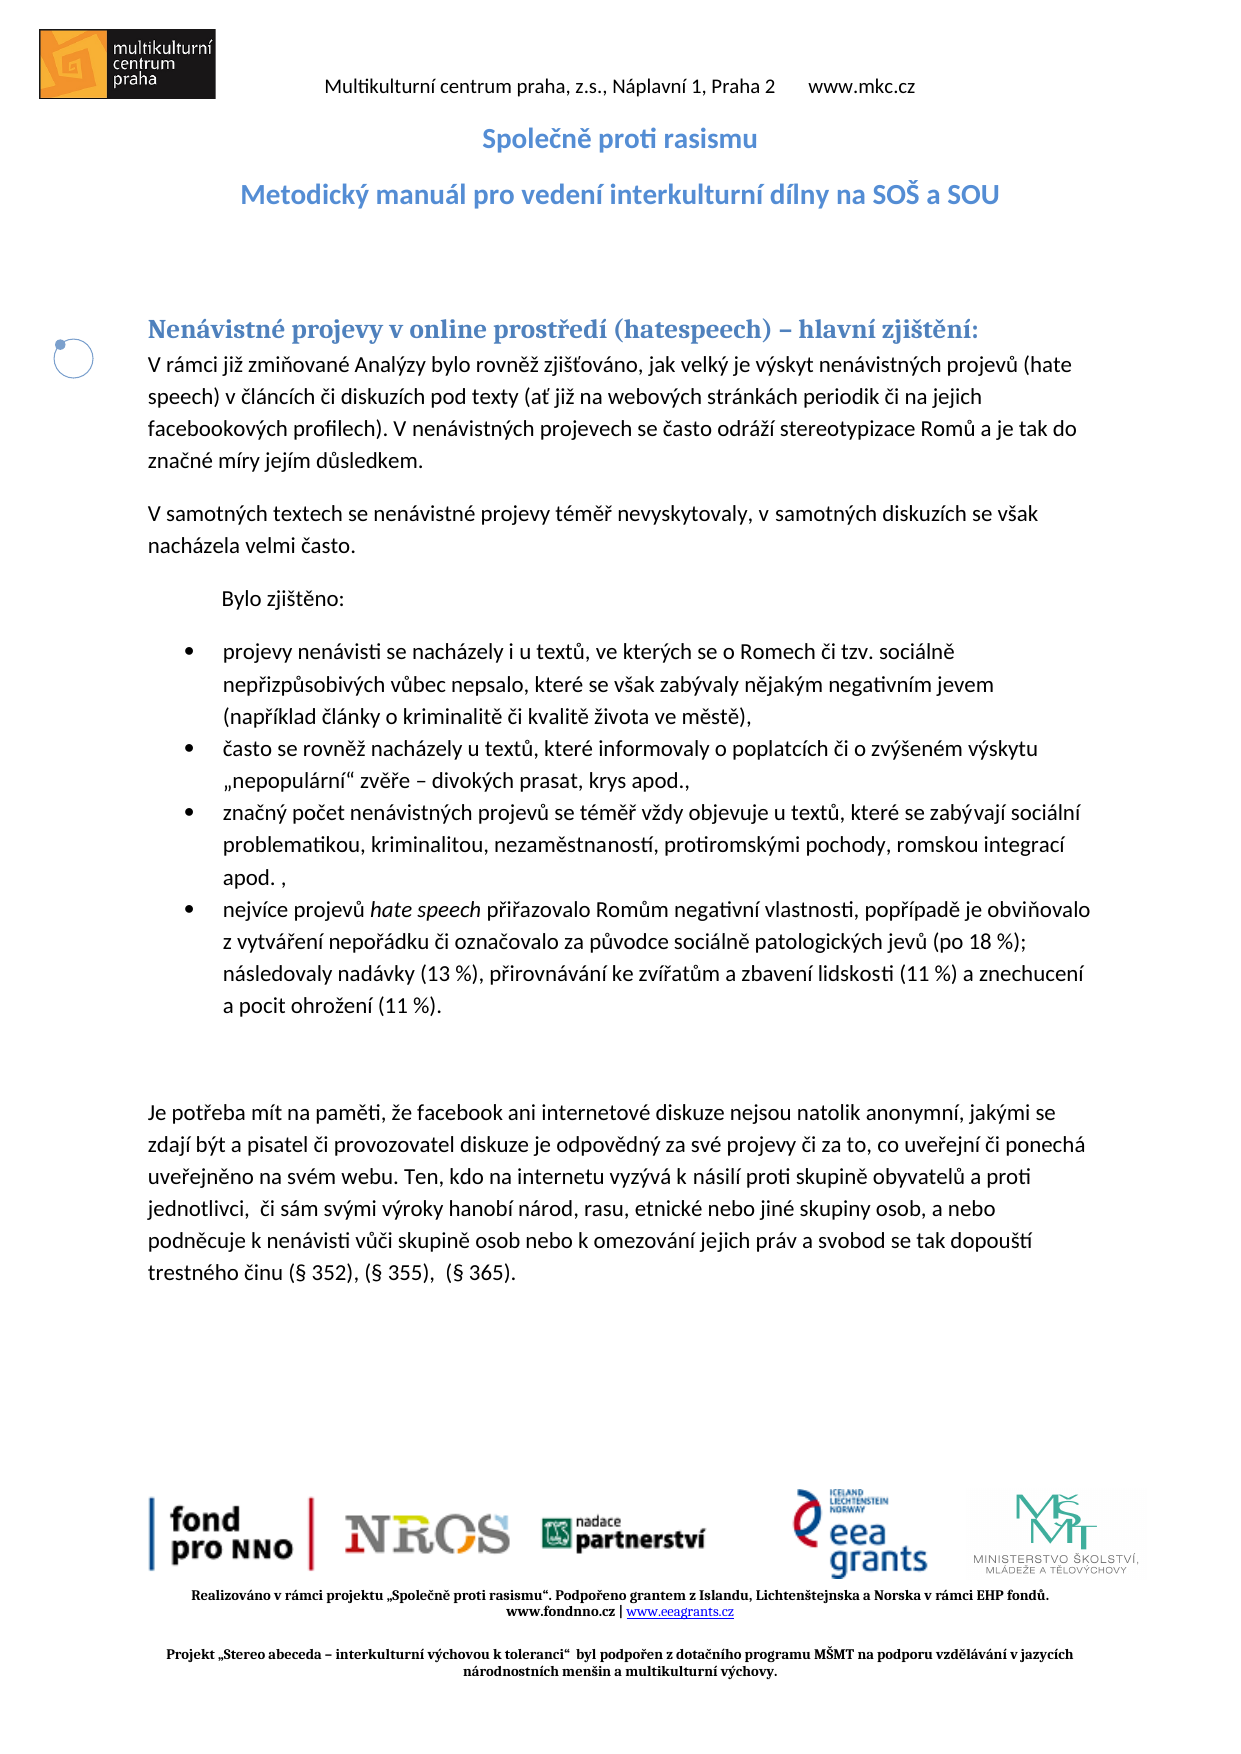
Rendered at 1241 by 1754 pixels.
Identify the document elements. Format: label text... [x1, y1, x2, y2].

picture [39, 29, 216, 99]
subtitle Nenávistné projevy v online prostředí (hatespeech) – hlavní zjištění: [148, 314, 1093, 345]
list značný počet nenávistných projevů se téměř vždy objevuje u textů, které se zabývají sociální problematikou, kriminalitou, nezaměstnaností, protiromskými pochody, romskou integrací apod. , [185, 798, 1093, 891]
text Je potřeba mít na paměti, že facebook ani internetové diskuze nejsou natolik anonymní, jakými se zdají být a pisatel či provozovatel diskuze je odpovědný za své projevy či za to, co uveřejní či ponechá uveřejněno na svém webu. Ten, kdo na internetu vyzývá k násilí proti skupině obyvatelů a proti jednotlivci, či sám svými výroky hanobí národ, rasu, etnické nebo jiné skupiny osob, a nebo podněcuje k nenávisti vůči skupině osob nebo k omezování jejich práv a svobod se tak dopouští trestného činu (§ 352), (§ 355), (§ 365). [148, 1098, 1093, 1287]
list nejvíce projevů hate speech přiřazovalo Romům negativní vlastnosti, popřípadě je obviňovalo z vytváření nepořádku či označovalo za původce sociálně patologických jevů (po 18 %); následovaly nadávky (13 %), přirovnávání ke zvířatům a zbavení lidskosti (11 %) a znechucení a pocit ohrožení (11 %). [185, 895, 1093, 1019]
picture [147, 1489, 929, 1579]
picture [965, 1488, 1147, 1580]
text Bylo zjištěno: [148, 584, 1093, 612]
text V rámci již zmiňované Analýzy bylo rovněž zjišťováno, jak velký je výskyt nenávistných projevů (hate speech) v článcích či diskuzích pod texty (ať již na webových stránkách periodik či na jejich facebookových profilech). V nenávistných projevech se často odráží stereotypizace Romů a je tak do značné míry jejím důsledkem. [148, 350, 1093, 474]
text V samotných textech se nenávistné projevy téměř nevyskytovaly, v samotných diskuzích se však nacházela velmi často. [148, 499, 1093, 559]
list projevy nenávisti se nacházely i u textů, ve kterých se o Romech či tzv. sociálně nepřizpůsobivých vůbec nepsalo, které se však zabývaly nějakým negativním jevem (například články o kriminalitě či kvalitě života ve městě), [185, 637, 1093, 730]
list často se rovněž nacházely u textů, které informovaly o poplatcích či o zvýšeném výskytu „nepopulární“ zvěře – divokých prasat, krys apod., [185, 734, 1093, 794]
